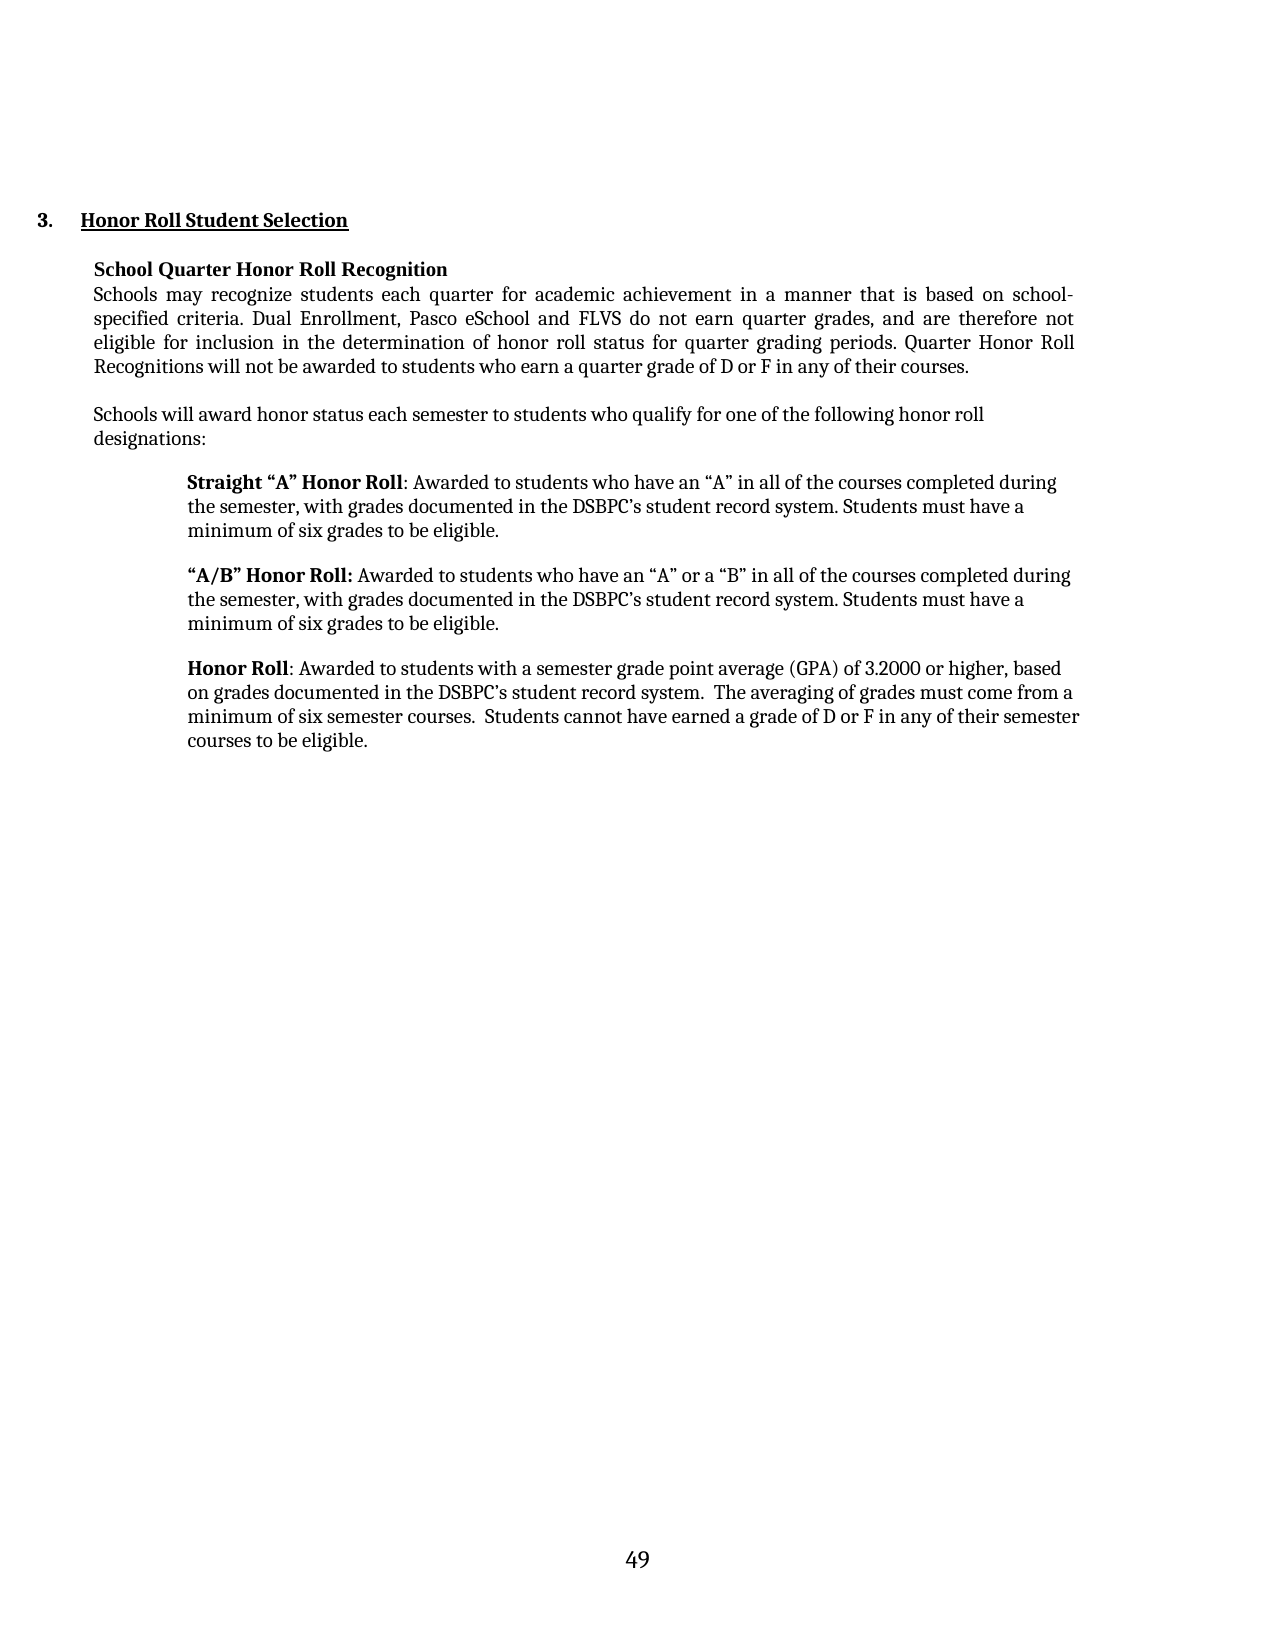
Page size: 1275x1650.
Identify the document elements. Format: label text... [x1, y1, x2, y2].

text Schools may recognize students each quarter for academic achievement in a manner that is based on school-specified criteria. Dual Enrollment, Pasco eSchool and FLVS do not earn quarter grades, and are therefore not eligible for inclusion in the determination of honor roll status for quarter grading periods. Quarter Honor Roll Recognitions will not be awarded to students who earn a quarter grade of D or F in any of their courses. [94, 282, 1076, 378]
text Honor Roll: Awarded to students with a semester grade point average (GPA) of 3.2000 or higher, based on grades documented in the DSBPC’s student record system. The averaging of grades must come from a minimum of six semester courses. Students cannot have earned a grade of D or F in any of their semester courses to be eligible. [187, 656, 1087, 752]
text Straight “A” Honor Roll: Awarded to students who have an “A” in all of the courses completed during the semester, with grades documented in the DSBPC’s student record system. Students must have a minimum of six grades to be eligible. [187, 471, 1087, 543]
text Schools will award honor status each semester to students who qualify for one of the following honor roll designations: [94, 402, 1087, 450]
text 3. Honor Roll Student Selection [37, 209, 1087, 233]
text “A/B” Honor Roll: Awarded to students who have an “A” or a “B” in all of the courses completed during the semester, with grades documented in the DSBPC’s student record system. Students must have a minimum of six grades to be eligible. [187, 564, 1087, 636]
text School Quarter Honor Roll Recognition [94, 257, 1087, 281]
